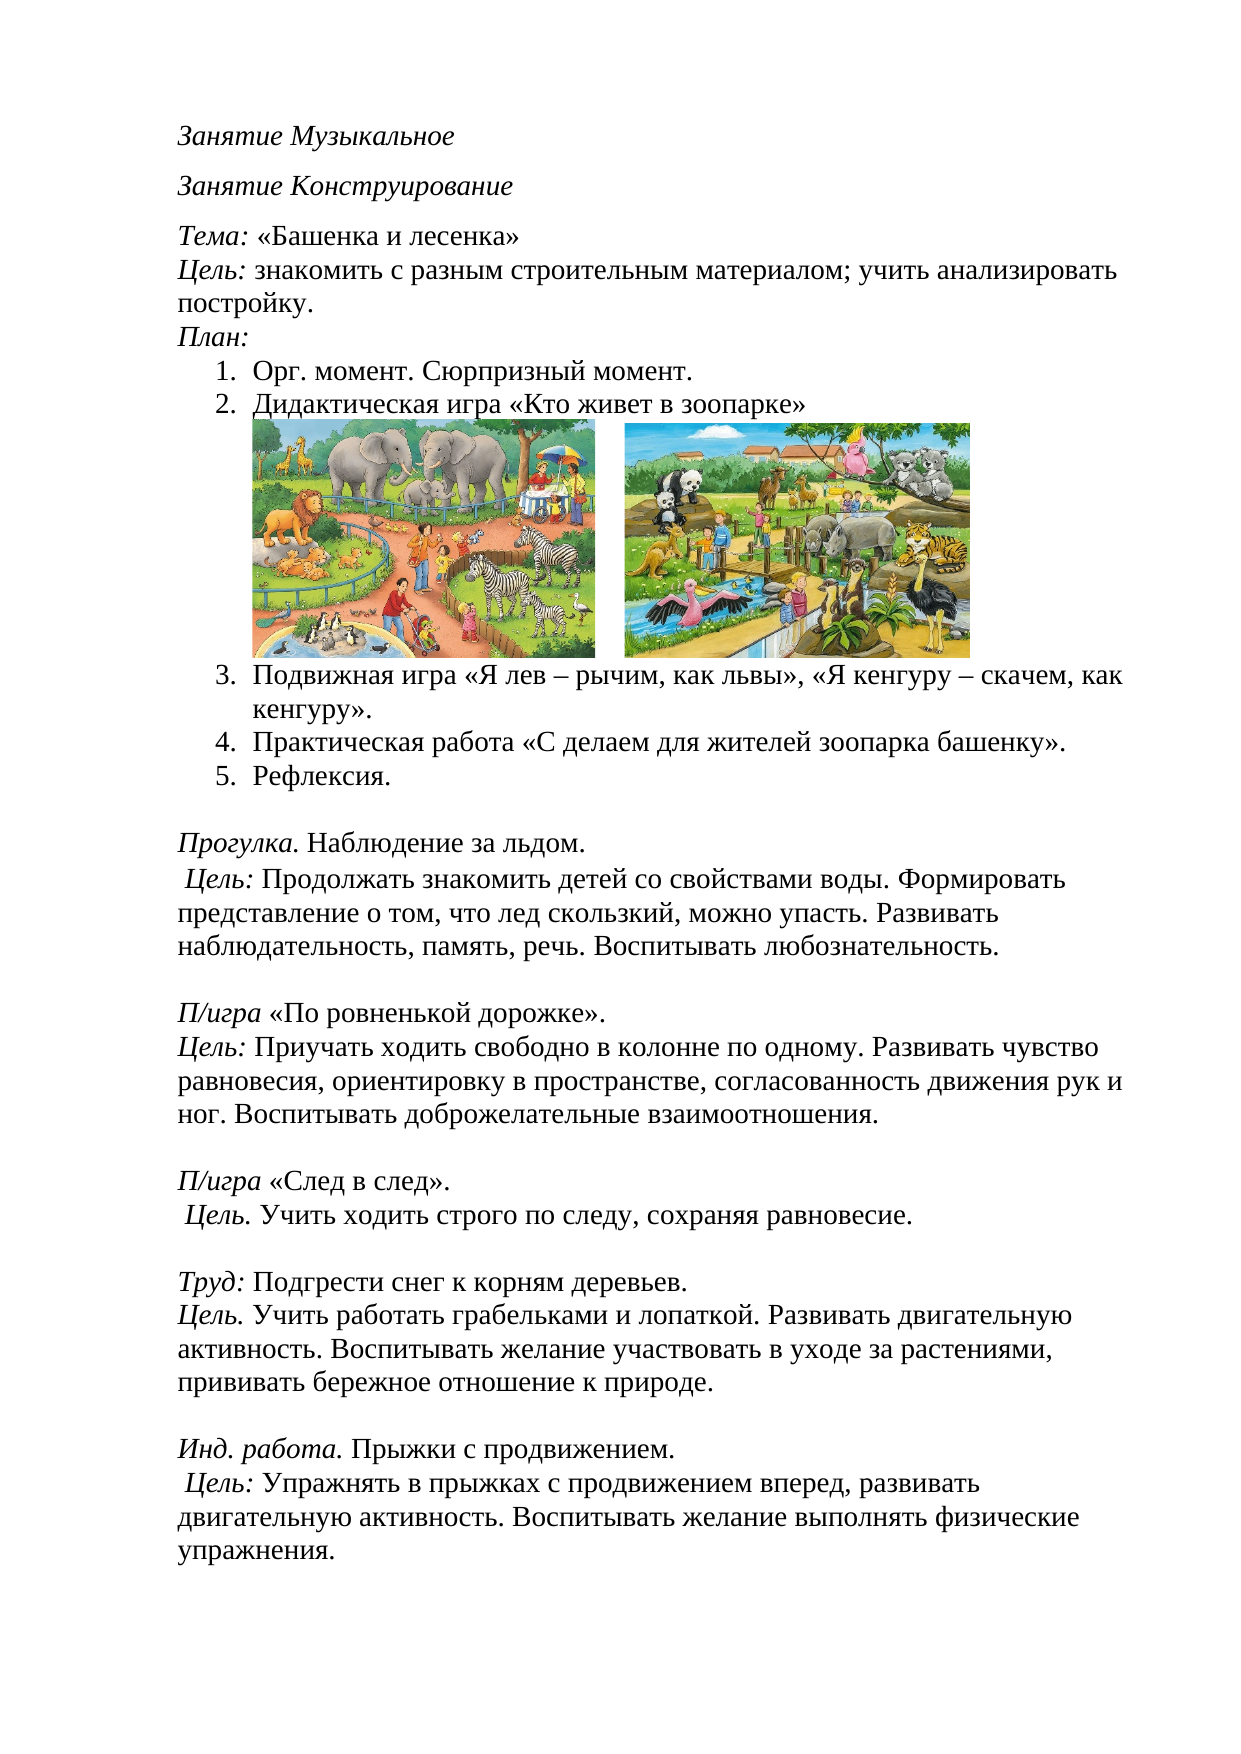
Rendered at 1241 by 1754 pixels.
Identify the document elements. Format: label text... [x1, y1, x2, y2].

text Цель. Учить работать грабельками и лопаткой. Развивать двигательную активность. Воспитывать желание участвовать в уходе за растениями, прививать бережное отношение к природе. [177, 1297, 1152, 1398]
text Цель: Продолжать знакомить детей со свойствами воды. Формировать представление о том, что лед скользкий, можно упасть. Развивать наблюдательность, память, речь. Воспитывать любознательность. [177, 861, 1152, 962]
picture [624, 423, 970, 658]
text Цель: Упражнять в прыжках с продвижением вперед, развивать двигательную активность. Воспитывать желание выполнять физические упражнения. [177, 1465, 1152, 1566]
text Тема: «Башенка и лесенка» [177, 218, 1152, 252]
text Занятие Музыкальное [177, 118, 1152, 152]
text Цель. Учить ходить строго по следу, сохраняя равновесие. [177, 1197, 1152, 1230]
picture [252, 419, 596, 658]
text П/игра «По ровненькой дорожке». [177, 996, 1152, 1029]
list Подвижная игра «Я лев – рычим, как львы», «Я кенгуру – скачем, как кенгуру». [215, 657, 1152, 724]
text План: [177, 319, 1152, 353]
text Прогулка. Наблюдение за льдом. [177, 825, 1152, 858]
list Рефлексия. [215, 758, 1152, 791]
text Цель: знакомить с разным строительным материалом; учить анализировать постройку. [177, 252, 1152, 319]
list Практическая работа «С делаем для жителей зоопарка башенку». [215, 724, 1152, 758]
list Орг. момент. Сюрпризный момент. [215, 353, 1152, 386]
text Инд. работа. Прыжки с продвижением. [177, 1432, 1152, 1465]
text П/игра «След в след». [177, 1163, 1152, 1197]
text Занятие Конструирование [177, 168, 1152, 202]
text Труд: Подгрести снег к корням деревьев. [177, 1264, 1152, 1297]
list Дидактическая игра «Кто живет в зоопарке» [215, 386, 1152, 420]
text Цель: Приучать ходить свободно в колонне по одному. Развивать чувство равновесия, ориентировку в пространстве, согласованность движения рук и ног. Воспитывать доброжелательные взаимоотношения. [177, 1029, 1152, 1130]
